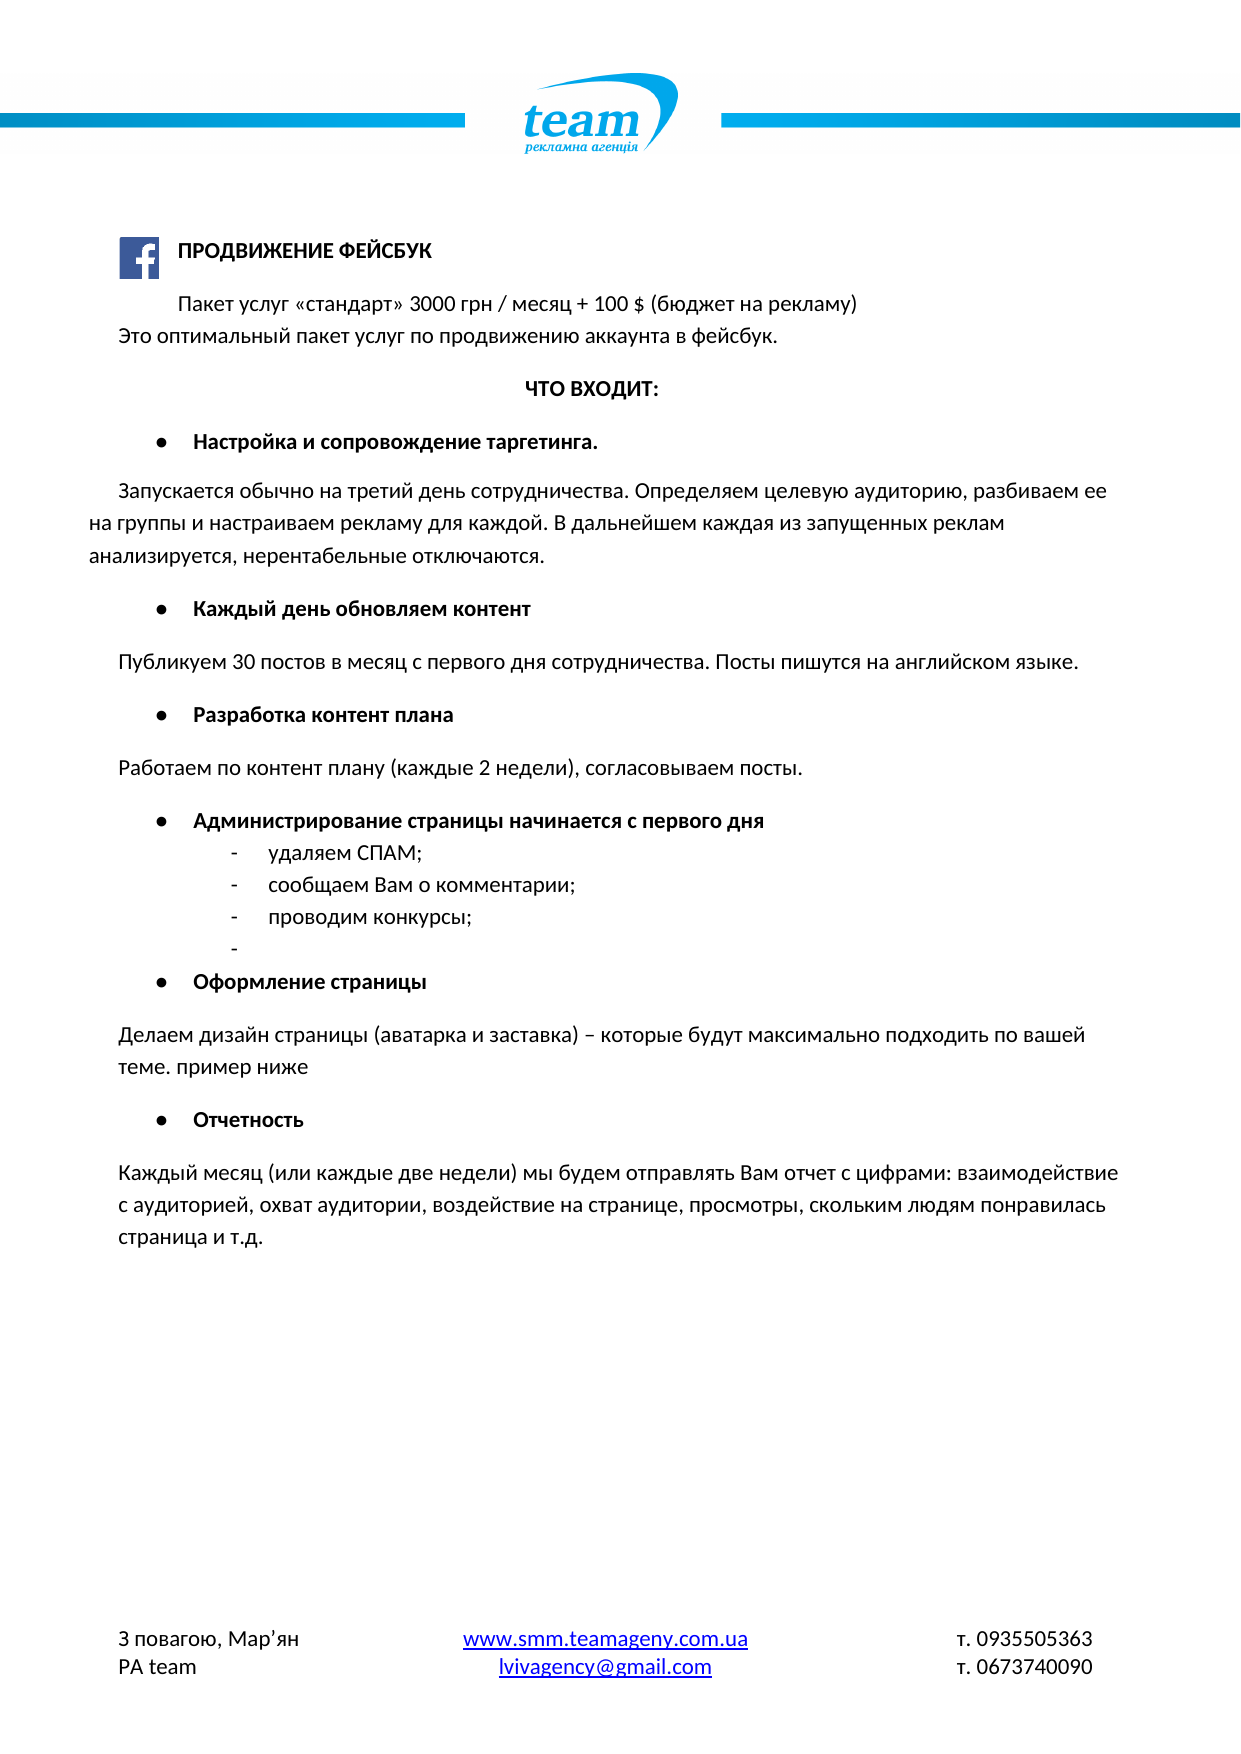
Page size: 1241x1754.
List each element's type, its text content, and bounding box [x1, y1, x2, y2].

text Каждый месяц (или каждые две недели) мы будем отправлять Вам отчет с цифрами: взаимодействие с аудиторией, охват аудитории, воздействие на странице, просмотры, скольким людям понравилась страница и т.д. [118, 1158, 1122, 1250]
text Делаем дизайн страницы (аватарка и заставка) – которые будут максимально подходить по вашей теме. пример ниже [118, 1020, 1122, 1080]
list Администрирование страницы начинается с первого дня [156, 806, 1122, 834]
text Запускается обычно на третий день сотрудничества. Определяем целевую аудиторию, разбиваем ее на группы и настраиваем рекламу для каждой. В дальнейшем каждая из запущенных реклам анализируется, нерентабельные отключаются. [88, 476, 1122, 569]
list Каждый день обновляем контент [156, 594, 1122, 622]
text Работаем по контент плану (каждые 2 недели), согласовываем посты. [118, 753, 1122, 781]
list Разработка контент плана [156, 700, 1122, 728]
text Пакет услуг «стандарт» 3000 грн / месяц + 100 $ (бюджет на рекламу) Это оптимальный пакет услуг по продвижению аккаунта в фейсбук. [118, 289, 1122, 349]
list Оформление страницы [156, 967, 1122, 995]
picture [0, 73, 1241, 154]
picture [118, 236, 159, 277]
list удаляем СПАМ; [231, 838, 1122, 866]
text ПРОДВИЖЕНИЕ ФЕЙСБУК [159, 236, 1122, 264]
list сообщаем Вам о комментарии; [231, 870, 1122, 898]
list Настройка и сопровождение таргетинга. [156, 427, 1034, 456]
text ЧТО ВХОДИТ: [0, 374, 1034, 402]
list проводим конкурсы; [231, 902, 1122, 930]
list Отчетность [156, 1105, 1122, 1133]
text Публикуем 30 постов в месяц с первого дня сотрудничества. Посты пишутся на английском языке. [118, 647, 1122, 675]
